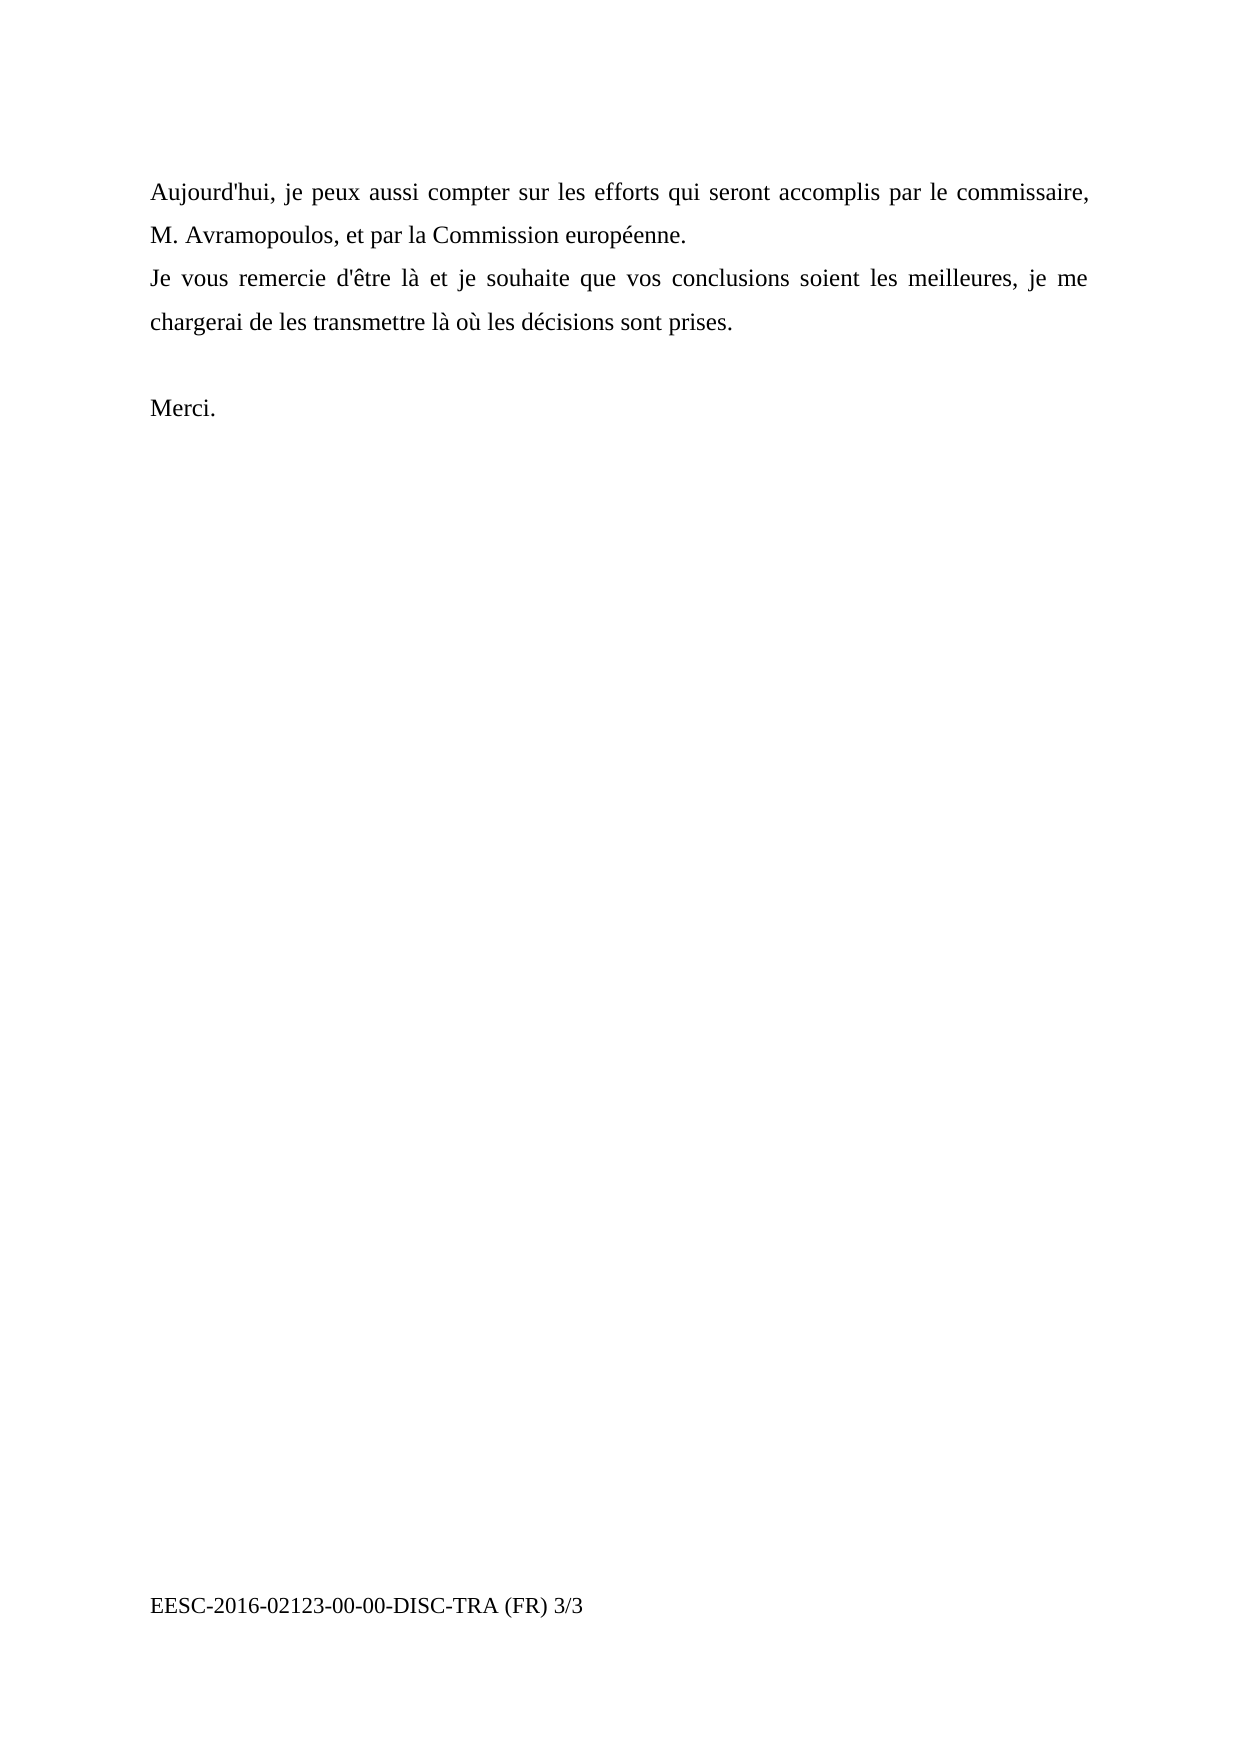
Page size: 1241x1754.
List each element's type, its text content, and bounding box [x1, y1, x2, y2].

text Aujourd'hui, je peux aussi compter sur les efforts qui seront accomplis par le commissaire, M. Avramopoulos, et par la Commission européenne. [150, 177, 1090, 249]
text Merci. [150, 393, 1090, 422]
text Je vous remercie d'être là et je souhaite que vos conclusions soient les meilleures, je me chargerai de les transmettre là où les décisions sont prises. [150, 263, 1090, 335]
